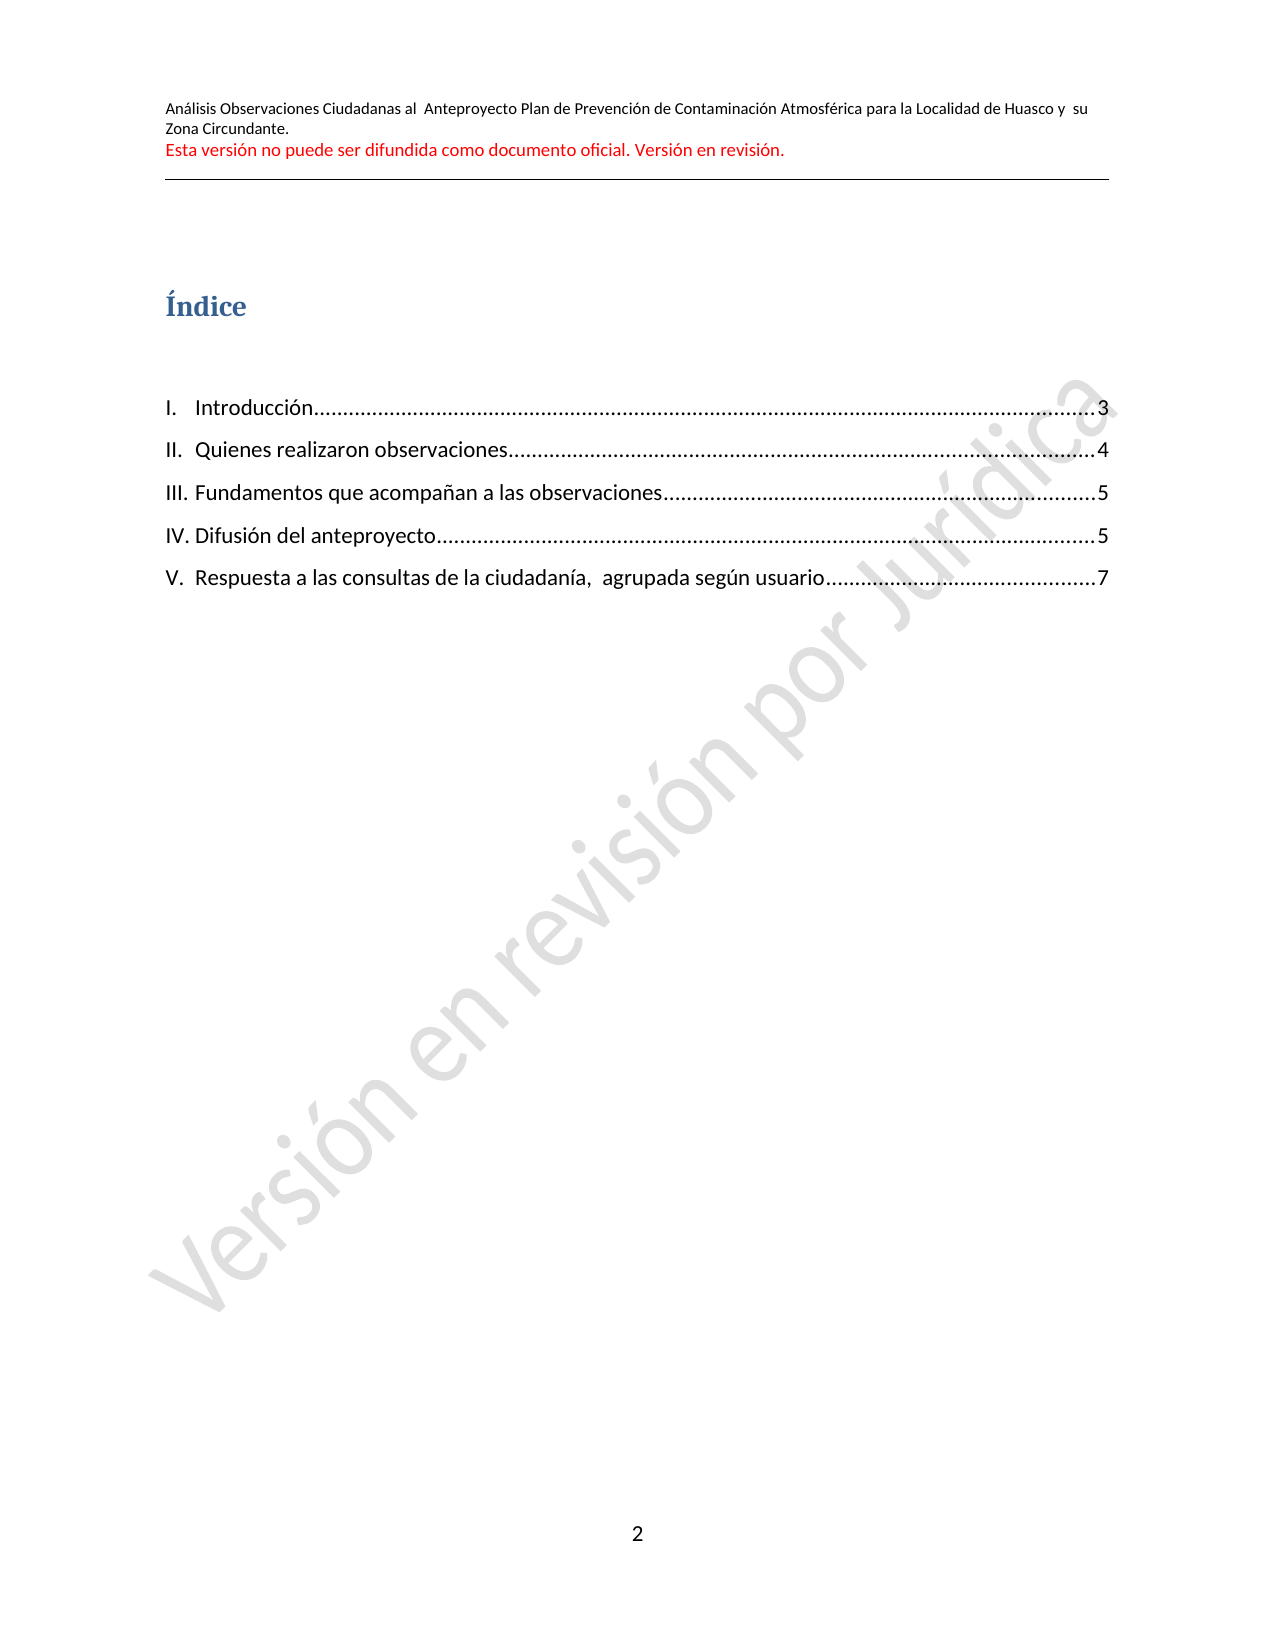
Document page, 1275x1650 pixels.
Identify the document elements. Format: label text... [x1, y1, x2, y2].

subtitle Índice [165, 290, 1109, 324]
text II. Quienes realizaron observaciones 4 [165, 436, 1109, 464]
text IV. Difusión del anteproyecto 5 [165, 521, 1109, 549]
text I. Introducción 3 [165, 393, 1109, 421]
text V. Respuesta a las consultas de la ciudadanía, agrupada según usuario 7 [165, 563, 1109, 591]
text III. Fundamentos que acompañan a las observaciones 5 [165, 478, 1109, 506]
